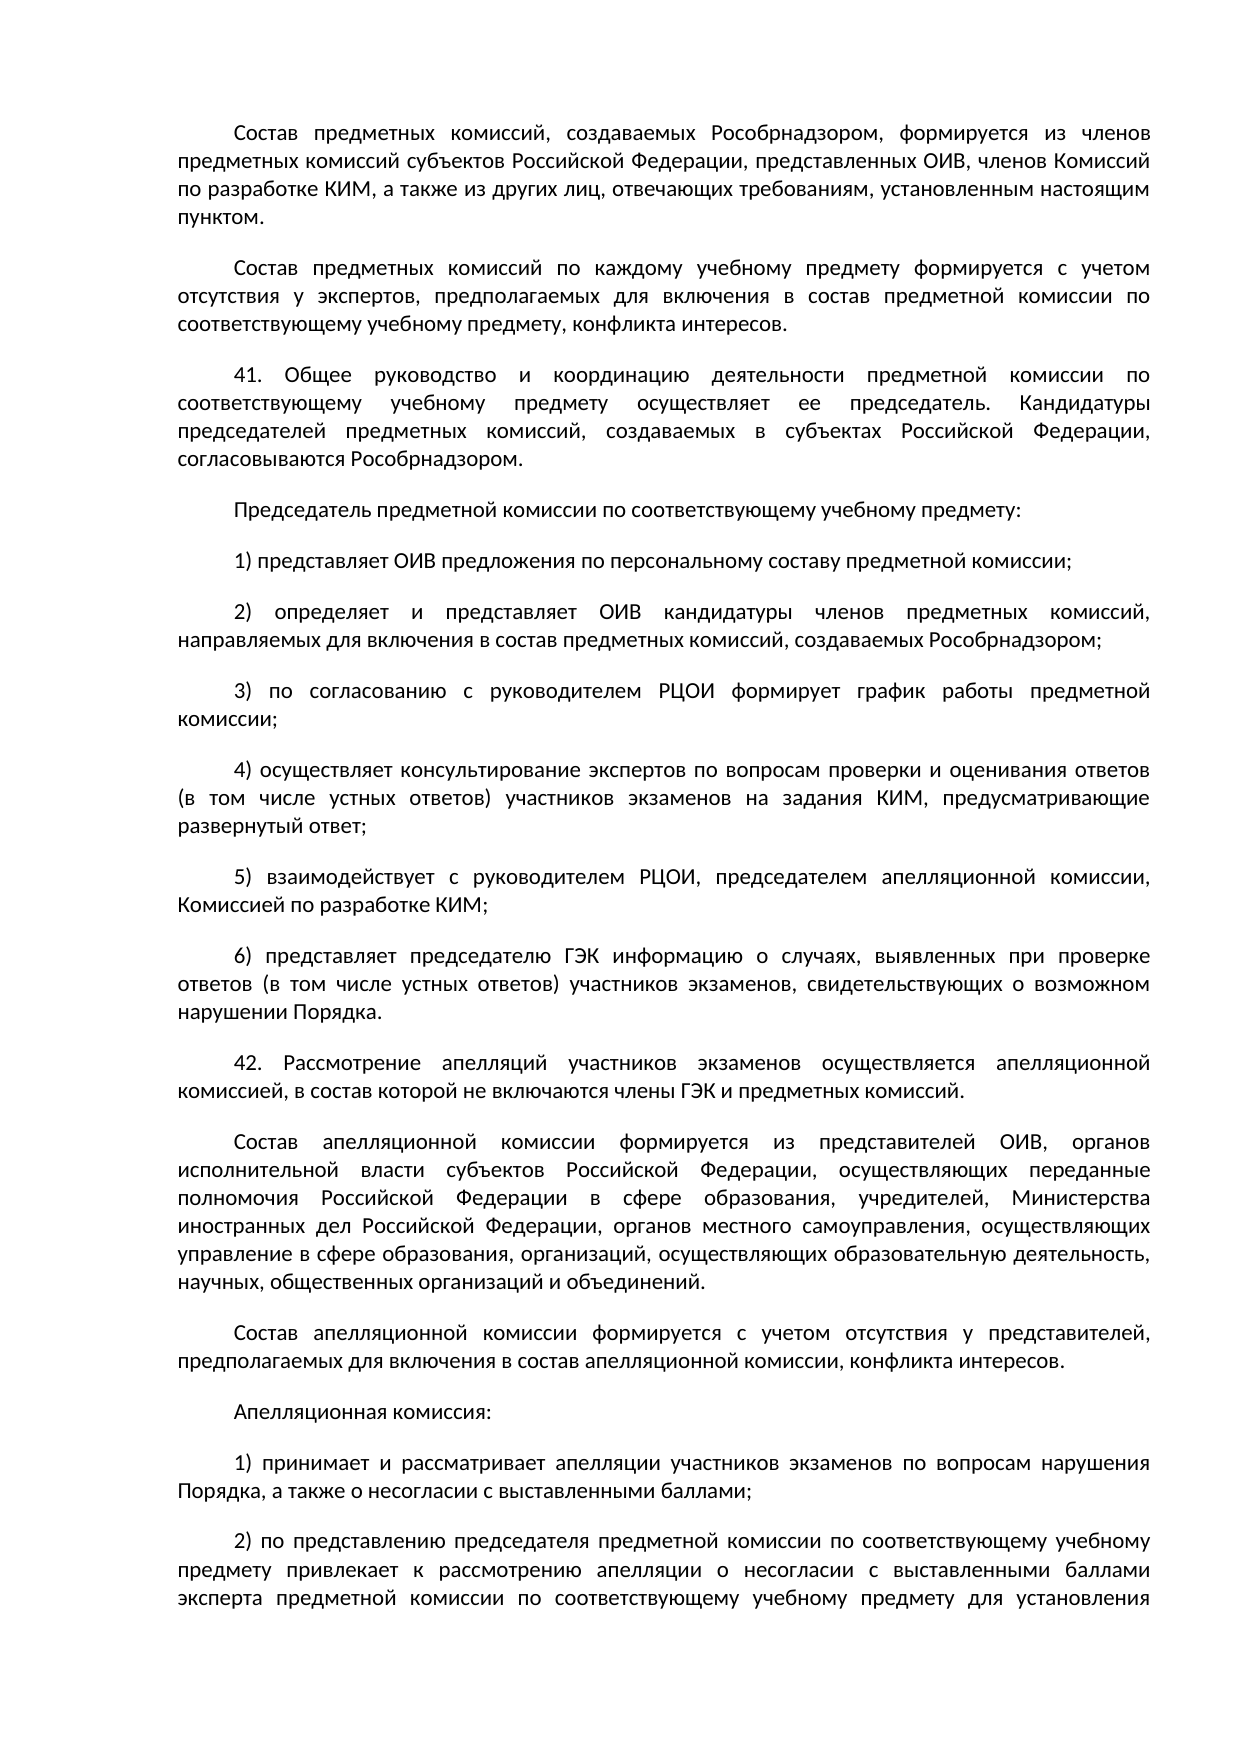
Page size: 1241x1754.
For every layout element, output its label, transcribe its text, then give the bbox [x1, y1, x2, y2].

text 1) представляет ОИВ предложения по персональному составу предметной комиссии; [177, 546, 1152, 574]
text 5) взаимодействует с руководителем РЦОИ, председателем апелляционной комиссии, Комиссией по разработке КИМ; [177, 862, 1152, 918]
text Председатель предметной комиссии по соответствующему учебному предмету: [177, 495, 1152, 523]
text Состав апелляционной комиссии формируется с учетом отсутствия у представителей, предполагаемых для включения в состав апелляционной комиссии, конфликта интересов. [177, 1318, 1152, 1374]
text Апелляционная комиссия: [177, 1397, 1152, 1425]
text 2) определяет и представляет ОИВ кандидатуры членов предметных комиссий, направляемых для включения в состав предметных комиссий, создаваемых Рособрнадзором; [177, 597, 1152, 653]
text 6) представляет председателю ГЭК информацию о случаях, выявленных при проверке ответов (в том числе устных ответов) участников экзаменов, свидетельствующих о возможном нарушении Порядка. [177, 941, 1152, 1025]
text Состав предметных комиссий, создаваемых Рособрнадзором, формируется из членов предметных комиссий субъектов Российской Федерации, представленных ОИВ, членов Комиссий по разработке КИМ, а также из других лиц, отвечающих требованиям, установленным настоящим пунктом. [177, 118, 1152, 230]
text 1) принимает и рассматривает апелляции участников экзаменов по вопросам нарушения Порядка, а также о несогласии с выставленными баллами; [177, 1448, 1152, 1504]
text Состав предметных комиссий по каждому учебному предмету формируется с учетом отсутствия у экспертов, предполагаемых для включения в состав предметной комиссии по соответствующему учебному предмету, конфликта интересов. [177, 253, 1152, 337]
text 4) осуществляет консультирование экспертов по вопросам проверки и оценивания ответов (в том числе устных ответов) участников экзаменов на задания КИМ, предусматривающие развернутый ответ; [177, 755, 1152, 839]
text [177, 1527, 1152, 1611]
text Состав апелляционной комиссии формируется из представителей ОИВ, органов исполнительной власти субъектов Российской Федерации, осуществляющих переданные полномочия Российской Федерации в сфере образования, учредителей, Министерства иностранных дел Российской Федерации, органов местного самоуправления, осуществляющих управление в сфере образования, организаций, осуществляющих образовательную деятельность, научных, общественных организаций и объединений. [177, 1127, 1152, 1295]
text 3) по согласованию с руководителем РЦОИ формирует график работы предметной комиссии; [177, 676, 1152, 732]
text 42. Рассмотрение апелляций участников экзаменов осуществляется апелляционной комиссией, в состав которой не включаются члены ГЭК и предметных комиссий. [177, 1048, 1152, 1104]
text 41. Общее руководство и координацию деятельности предметной комиссии по соответствующему учебному предмету осуществляет ее председатель. Кандидатуры председателей предметных комиссий, создаваемых в субъектах Российской Федерации, согласовываются Рособрнадзором. [177, 360, 1152, 472]
